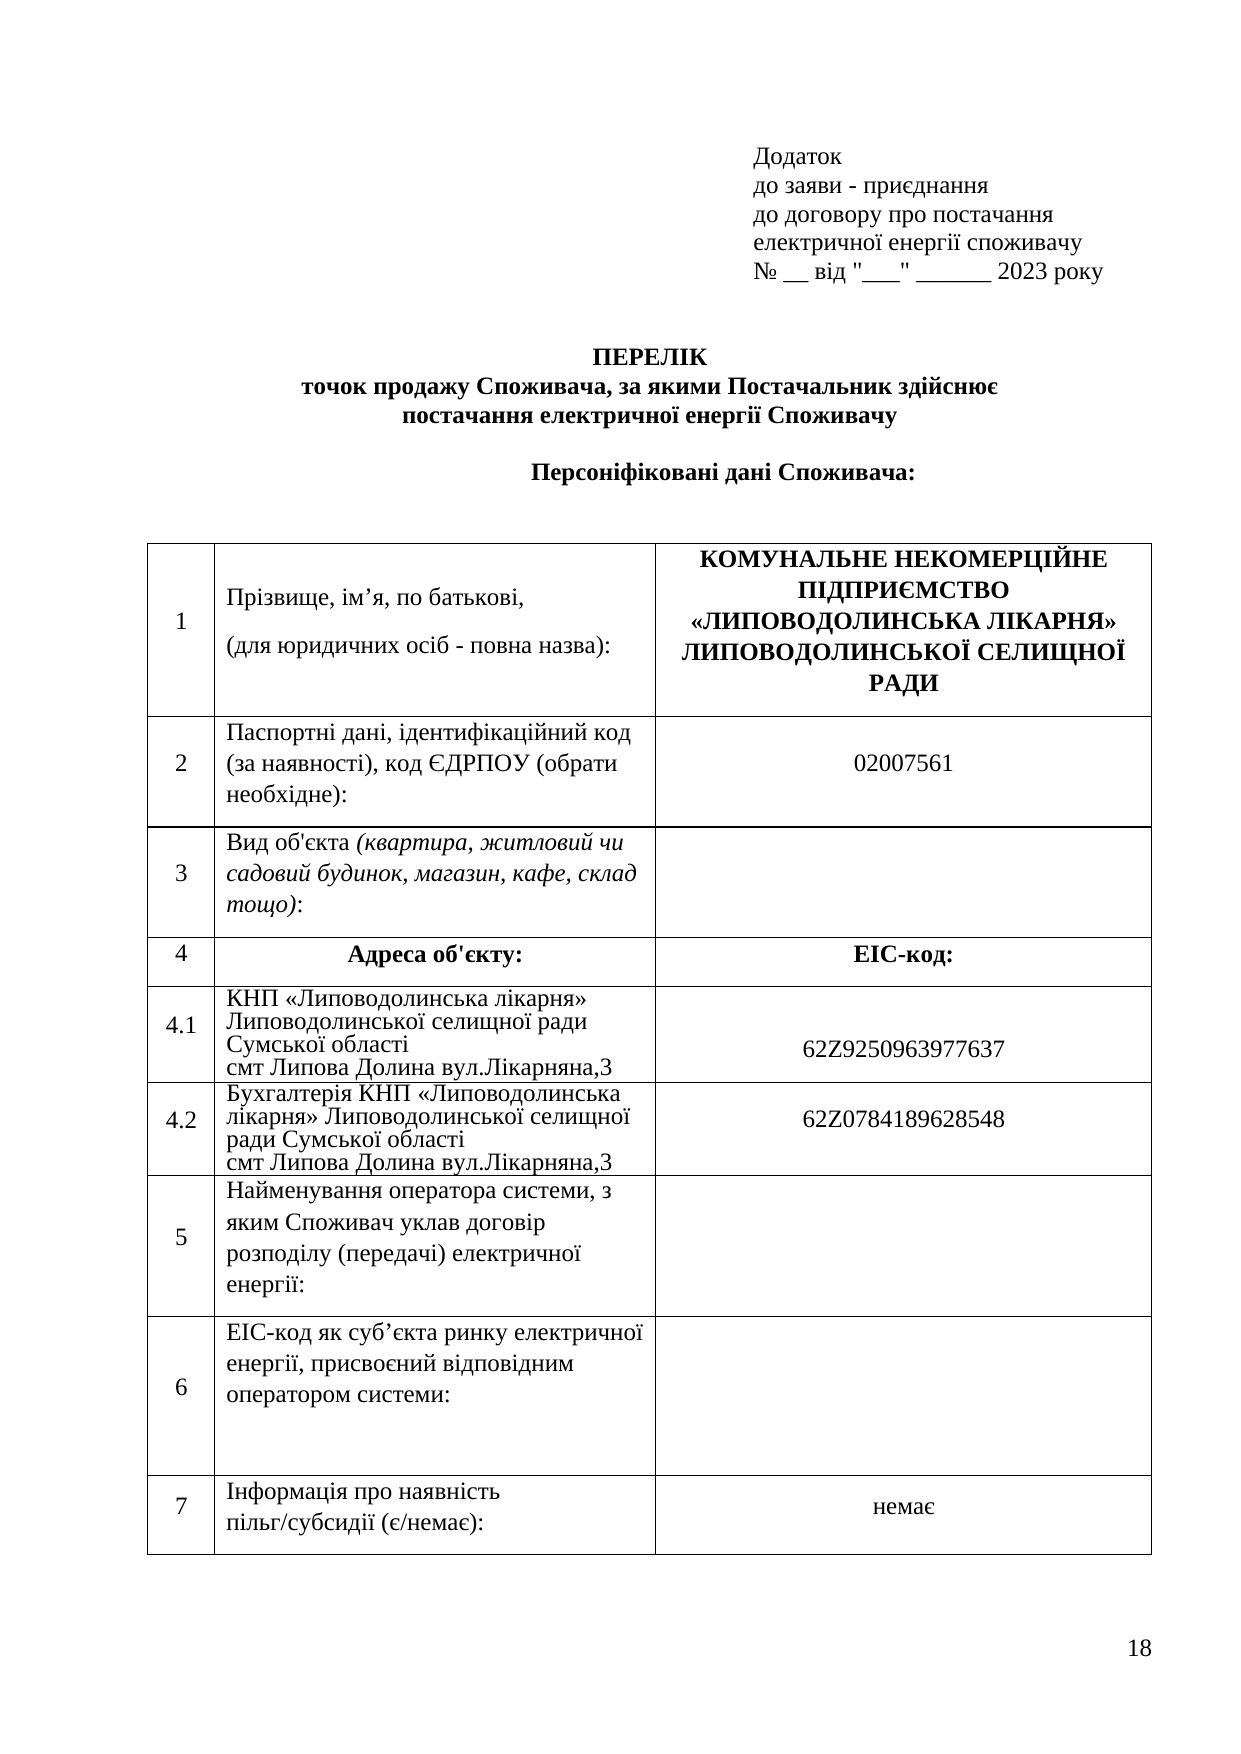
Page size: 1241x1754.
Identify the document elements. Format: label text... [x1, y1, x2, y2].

table_cell Адреса об'єкту: [215, 938, 655, 986]
table_cell Інформація про наявність пільг/субсидії (є/немає): [215, 1476, 655, 1554]
text № __ від "___" ______ 2023 року [753, 256, 1152, 285]
table_cell 5 [148, 1176, 214, 1316]
table_cell 4.2 [148, 1083, 214, 1174]
table_cell Найменування оператора системи, з яким Споживач уклав договір розподілу (передачі) електричної енергії: [215, 1176, 655, 1316]
table_header Прізвище, ім’я, по батькові, (для юридичних осіб - повна назва): [215, 544, 655, 716]
table_cell [656, 828, 1151, 937]
table_cell 02007561 [656, 717, 1151, 826]
table_cell 3 [148, 828, 214, 937]
table_cell 2 [148, 717, 214, 826]
table_cell Паспортні дані, ідентифікаційний код (за наявності), код ЄДРПОУ (обрати необхідне): [215, 717, 655, 826]
table_cell 4 [148, 938, 214, 986]
table_cell [656, 1176, 1151, 1316]
text електричної енергії споживачу [753, 227, 1152, 256]
text ПЕРЕЛІК [148, 342, 1152, 371]
text постачання електричної енергії Споживачу [148, 400, 1152, 429]
table_header КОМУНАЛЬНЕ НЕКОМЕРЦІЙНЕ ПІДПРИЄМСТВО «ЛИПОВОДОЛИНСЬКА ЛІКАРНЯ» ЛИПОВОДОЛИНСЬКОЇ СЕЛИЩНОЇ РАДИ [656, 544, 1151, 716]
table_cell 7 [148, 1476, 214, 1554]
table_cell ЕІС-код: [656, 938, 1151, 986]
text Додаток [679, 141, 1152, 170]
table_cell 62Z0784189628548 [656, 1083, 1151, 1174]
table_cell немає [656, 1476, 1151, 1554]
table_cell [656, 1317, 1151, 1475]
text до договору про постачання [753, 199, 1152, 227]
text Персоніфіковані дані Споживача: [221, 457, 1152, 486]
table_header 1 [148, 544, 214, 716]
table_cell 6 [148, 1317, 214, 1475]
table_cell Вид об'єкта (квартира, житловий чи садовий будинок, магазин, кафе, склад тощо): [215, 828, 655, 937]
table_cell КНП «Липоводолинська лікарня» Липоводолинської селищної ради Сумської області смт Липова Долина вул.Лікарняна,3 [215, 987, 655, 1082]
table_cell ЕІС-код як суб’єкта ринку електричної енергії, присвоєний відповідним оператором системи: [215, 1317, 655, 1475]
table_cell 62Z9250963977637 [656, 987, 1151, 1082]
table_cell 4.1 [148, 987, 214, 1082]
text точок продажу Споживача, за якими Постачальник здійснює [148, 371, 1152, 400]
text до заяви - приєднання [679, 170, 1152, 199]
table_cell Бухгалтерія КНП «Липоводолинська лікарня» Липоводолинської селищної ради Сумської області смт Липова Долина вул.Лікарняна,3 [215, 1083, 655, 1174]
